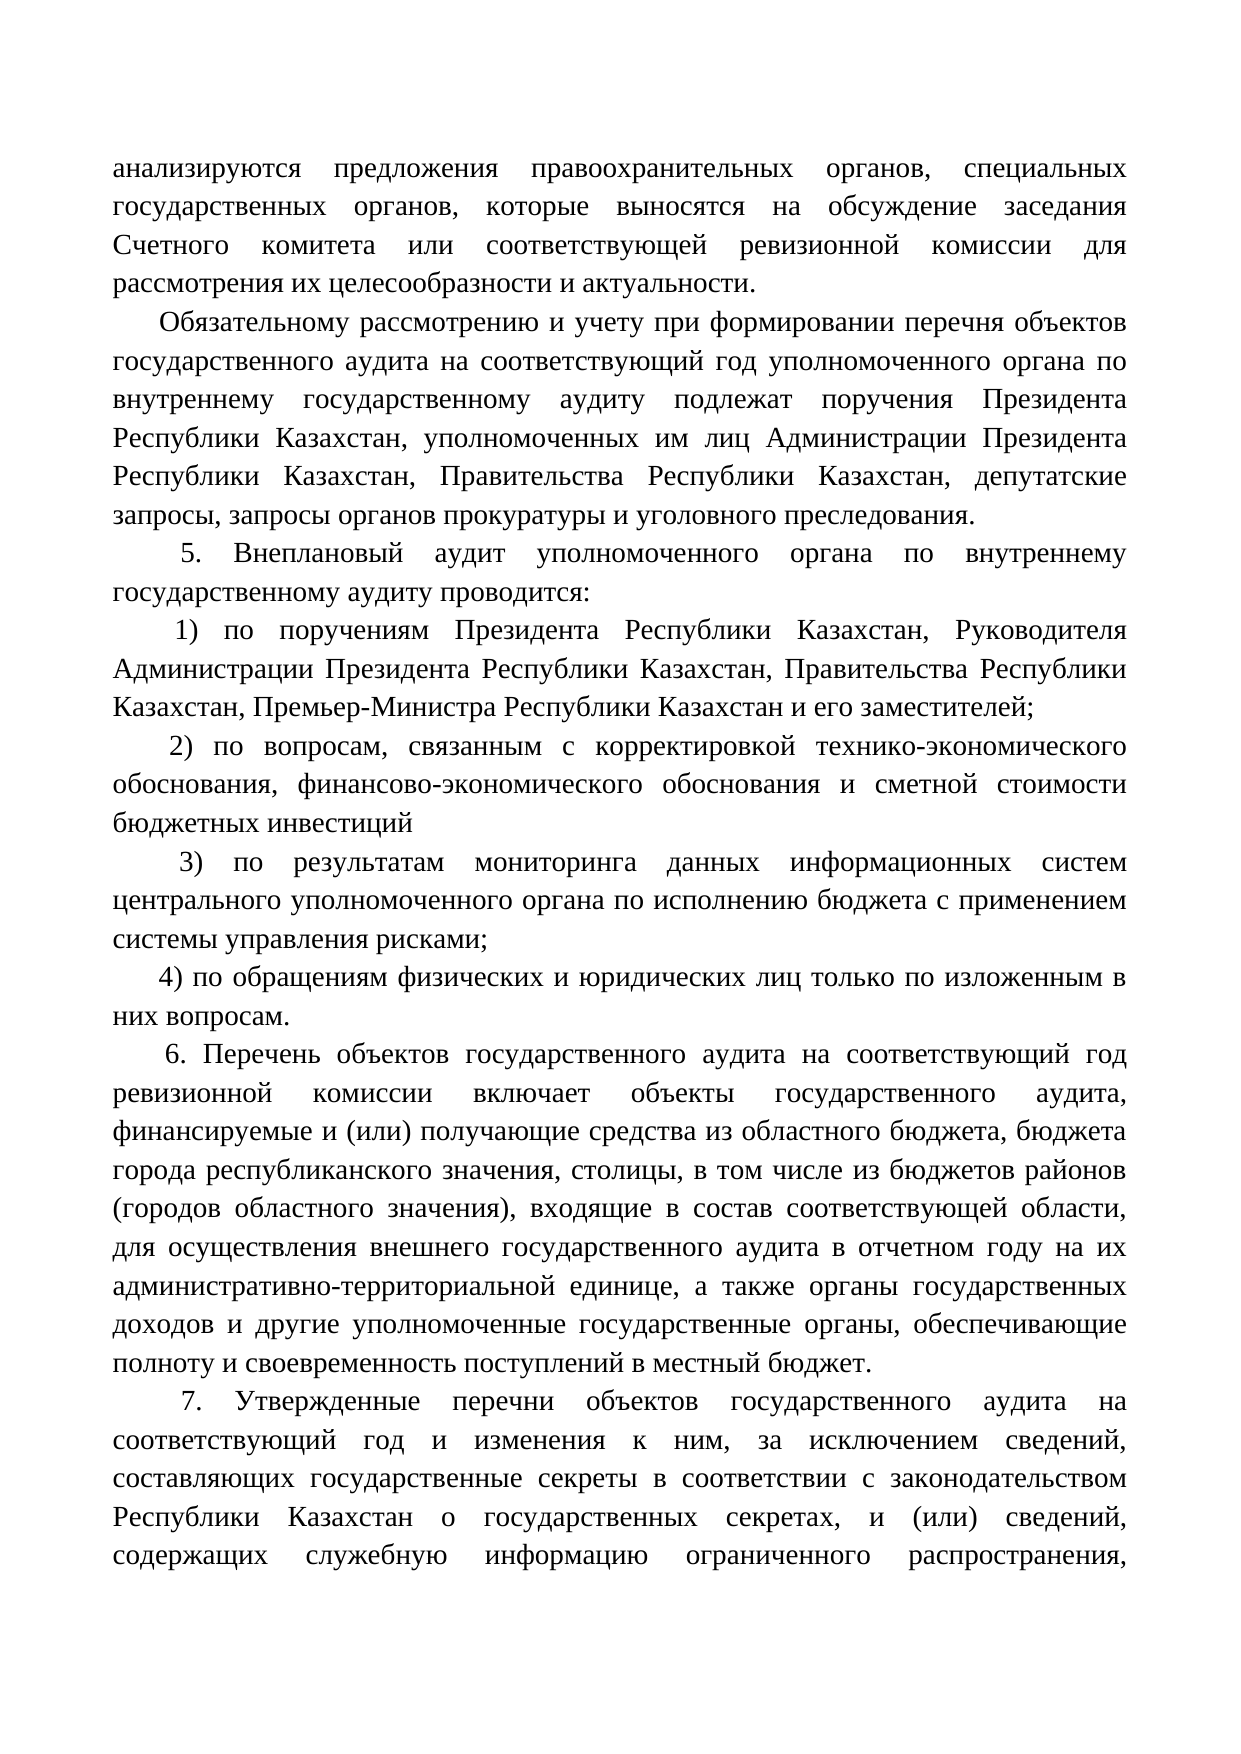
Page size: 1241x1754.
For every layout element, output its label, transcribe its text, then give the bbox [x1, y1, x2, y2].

text 3) по результатам мониторинга данных информационных систем центрального уполномоченного органа по исполнению бюджета с применением системы управления рисками; [112, 844, 1128, 954]
text 6. Перечень объектов государственного аудита на соответствующий год ревизионной комиссии включает объекты государственного аудита, финансируемые и (или) получающие средства из областного бюджета, бюджета города республиканского значения, столицы, в том числе из бюджетов районов (городов областного значения), входящие в состав соответствующей области, для осуществления внешнего государственного аудита в отчетном году на их административно-территориальной единице, а также органы государственных доходов и другие уполномоченные государственные органы, обеспечивающие полноту и своевременность поступлений в местный бюджет. [112, 1036, 1128, 1378]
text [112, 150, 1128, 299]
text 5. Внеплановый аудит уполномоченного органа по внутреннему государственному аудиту проводится: [112, 535, 1128, 607]
text 1) по поручениям Президента Республики Казахстан, Руководителя Администрации Президента Республики Казахстан, Правительства Республики Казахстан, Премьер-Министра Республики Казахстан и его заместителей; [112, 612, 1128, 723]
text 4) по обращениям физических и юридических лиц только по изложенным в них вопросам. [112, 959, 1128, 1031]
text Обязательному рассмотрению и учету при формировании перечня объектов государственного аудита на соответствующий год уполномоченного органа по внутреннему государственному аудиту подлежат поручения Президента Республики Казахстан, уполномоченных им лиц Администрации Президента Республики Казахстан, Правительства Республики Казахстан, депутатские запросы, запросы органов прокуратуры и уголовного преследования. [112, 304, 1128, 530]
text 2) по вопросам, связанным с корректировкой технико-экономического обоснования, финансово-экономического обоснования и сметной стоимости бюджетных инвестиций [112, 728, 1128, 839]
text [112, 1383, 1128, 1571]
